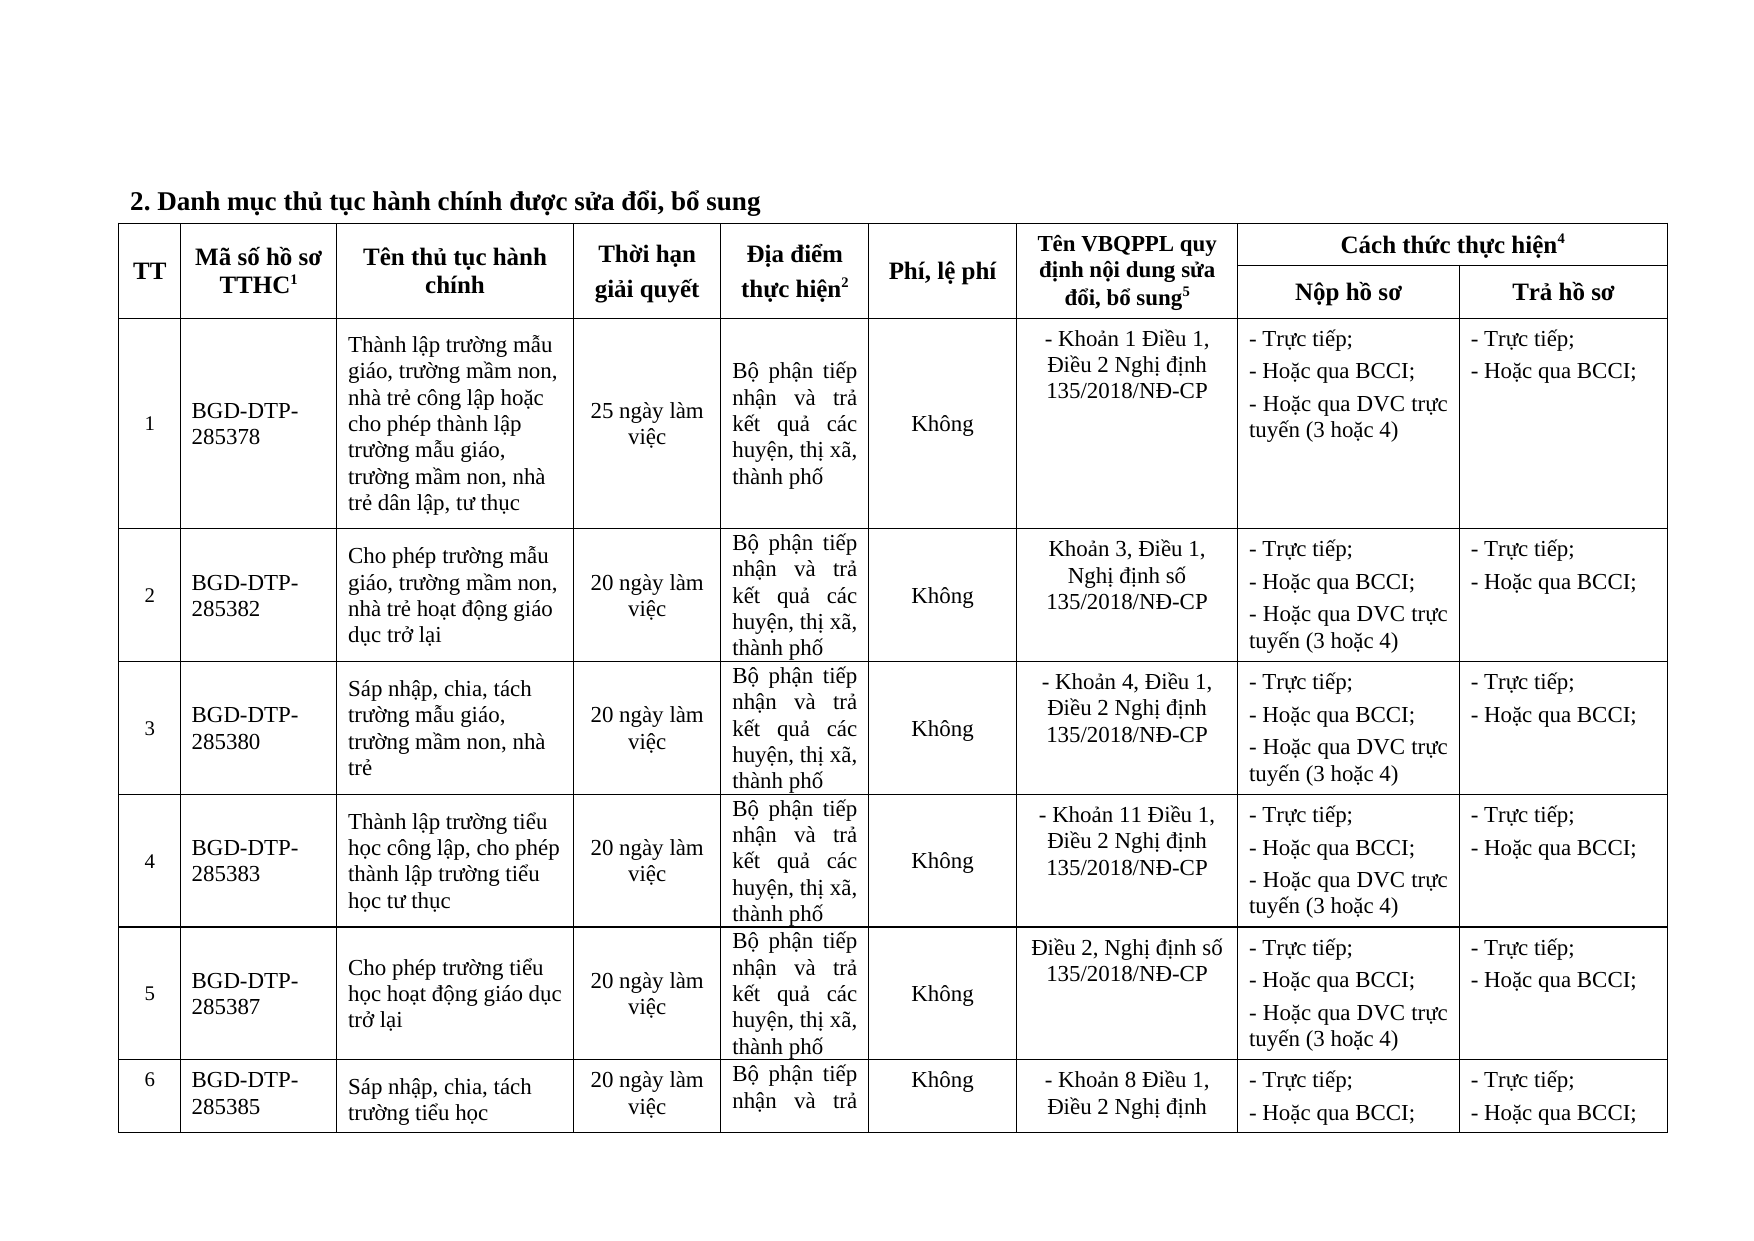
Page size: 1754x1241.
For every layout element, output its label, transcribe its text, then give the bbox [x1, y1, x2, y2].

table_cell 3 [119, 662, 180, 794]
table_cell 20 ngày làm việc [574, 928, 720, 1059]
table_cell Không [869, 319, 1016, 528]
table_header Tên VBQPPL quy định nội dung sửa đổi, bổ sung5 [1017, 224, 1237, 317]
table_cell BGD-DTP-285383 [181, 795, 336, 926]
table_cell Bộ phận tiếp nhận và trả kết quả các huyện, thị xã, thành phố [721, 662, 868, 794]
table_cell Cho phép trường mẫu giáo, trường mầm non, nhà trẻ hoạt động giáo dục trở lại [337, 529, 573, 661]
table_cell Bộ phận tiếp nhận và trả kết quả các huyện, thị xã, thành phố [721, 928, 868, 1059]
table_cell - Trực tiếp; - Hoặc qua BCCI; - Hoặc qua DVC trực tuyến (3 hoặc 4) [1238, 928, 1459, 1059]
table_cell Không [869, 1060, 1016, 1132]
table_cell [1238, 1060, 1459, 1132]
table_cell Bộ phận tiếp nhận và trả kết quả các huyện, thị xã, thành phố [721, 319, 868, 528]
table_cell - Khoản 4, Điều 1, Điều 2 Nghị định 135/2018/NĐ-CP [1017, 662, 1237, 794]
table_cell 20 ngày làm việc [574, 662, 720, 794]
table_cell BGD-DTP-285387 [181, 928, 336, 1059]
table_header Địa điểm thực hiện2 [721, 224, 868, 317]
table_cell Bộ phận tiếp nhận và trả kết quả các huyện, thị xã, thành phố [721, 795, 868, 926]
table_cell - Trực tiếp; - Hoặc qua BCCI; [1460, 662, 1667, 794]
table_cell 25 ngày làm việc [574, 319, 720, 528]
table_cell 20 ngày làm việc [574, 529, 720, 661]
table_cell BGD-DTP-285382 [181, 529, 336, 661]
table_cell BGD-DTP-285385 [181, 1060, 336, 1132]
table_cell Khoản 3, Điều 1, Nghị định số 135/2018/NĐ-CP [1017, 529, 1237, 661]
text 2. Danh mục thủ tục hành chính được sửa đổi, bổ sung [130, 185, 1606, 216]
table_cell - Trực tiếp; - Hoặc qua BCCI; - Hoặc qua DVC trực tuyến (3 hoặc 4) [1238, 529, 1459, 661]
table_cell - Trực tiếp; - Hoặc qua BCCI; - Hoặc qua DVC trực tuyến (3 hoặc 4) [1238, 319, 1459, 528]
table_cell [337, 1060, 573, 1132]
table_cell - Trực tiếp; - Hoặc qua BCCI; - Hoặc qua DVC trực tuyến (3 hoặc 4) [1238, 662, 1459, 794]
table_cell - Trực tiếp; - Hoặc qua BCCI; [1460, 529, 1667, 661]
table_cell 20 ngày làm việc [574, 795, 720, 926]
table_cell BGD-DTP-285380 [181, 662, 336, 794]
table_cell - Trực tiếp; - Hoặc qua BCCI; - Hoặc qua DVC trực tuyến (3 hoặc 4) [1238, 795, 1459, 926]
table_cell 5 [119, 928, 180, 1059]
table_header TT [119, 224, 180, 317]
table_header Mã số hồ sơ TTHC1 [181, 224, 336, 317]
table_cell Bộ phận tiếp nhận và trả kết quả các huyện, thị xã, thành phố [721, 529, 868, 661]
table_cell Điều 2, Nghị định số 135/2018/NĐ-CP [1017, 928, 1237, 1059]
table_cell 6 [119, 1060, 180, 1132]
table_cell - Trực tiếp; - Hoặc qua BCCI; [1460, 319, 1667, 528]
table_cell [1460, 1060, 1667, 1132]
table_cell Sáp nhập, chia, tách trường mẫu giáo, trường mầm non, nhà trẻ [337, 662, 573, 794]
table_cell Thành lập trường tiểu học công lập, cho phép thành lập trường tiểu học tư thục [337, 795, 573, 926]
table_header Phí, lệ phí [869, 224, 1016, 317]
table_cell Thành lập trường mẫu giáo, trường mầm non, nhà trẻ công lập hoặc cho phép thành lập trường mẫu giáo, trường mầm non, nhà trẻ dân lập, tư thục [337, 319, 573, 528]
table_cell Không [869, 928, 1016, 1059]
table_cell 20 ngày làm việc [574, 1060, 720, 1132]
table_cell Không [869, 529, 1016, 661]
table_cell - Trực tiếp; - Hoặc qua BCCI; [1460, 795, 1667, 926]
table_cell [1017, 1060, 1237, 1132]
table_cell Cho phép trường tiểu học hoạt động giáo dục trở lại [337, 928, 573, 1059]
table_cell 1 [119, 319, 180, 528]
table_cell Không [869, 795, 1016, 926]
table_cell 4 [119, 795, 180, 926]
table_cell - Trực tiếp; - Hoặc qua BCCI; [1460, 928, 1667, 1059]
table_cell Trả hồ sơ [1460, 266, 1667, 317]
table_header Thời hạn giải quyết [574, 224, 720, 317]
table_header Tên thủ tục hành chính [337, 224, 573, 317]
table_cell Không [869, 662, 1016, 794]
table_cell - Khoản 11 Điều 1, Điều 2 Nghị định 135/2018/NĐ-CP [1017, 795, 1237, 926]
table_cell BGD-DTP-285378 [181, 319, 336, 528]
table_header Cách thức thực hiện4 [1238, 224, 1667, 265]
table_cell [721, 1060, 868, 1132]
table_cell - Khoản 1 Điều 1, Điều 2 Nghị định 135/2018/NĐ-CP [1017, 319, 1237, 528]
table_cell Nộp hồ sơ [1238, 266, 1459, 317]
table_cell 2 [119, 529, 180, 661]
